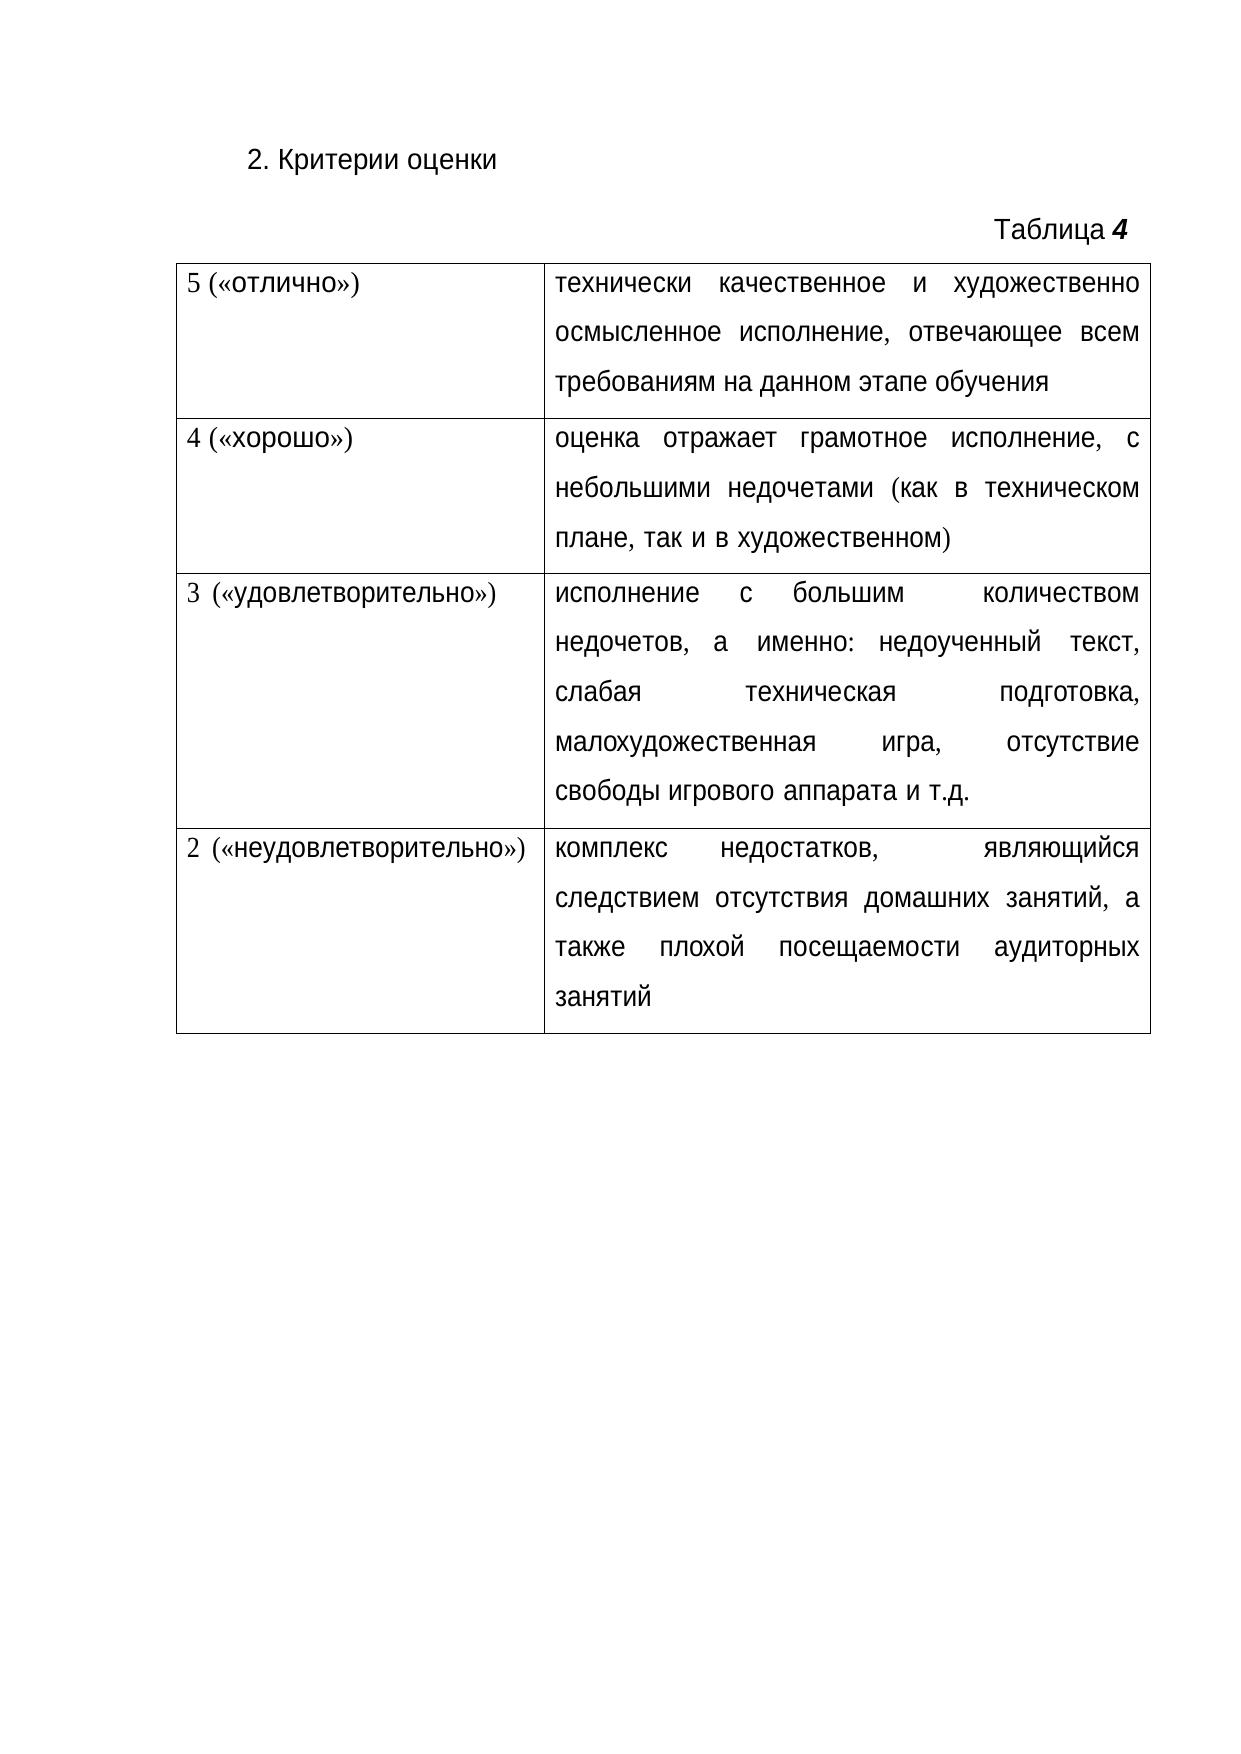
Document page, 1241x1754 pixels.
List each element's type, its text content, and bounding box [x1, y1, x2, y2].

table_cell 4 («хорошо») [177, 419, 544, 573]
text Таблица 4 [993, 212, 1165, 246]
table_cell исполнение с большим количеством недочетов, а именно: недоученный текст, слабая техническая подготовка, малохудожественная игра, отсутствие свободы игрового аппарата и т.д. [545, 574, 1150, 828]
table_header технически качественное и художественно осмысленное исполнение, отвечающее всем требованиям на данном этапе обучения [545, 264, 1150, 418]
table_cell оценка отражает грамотное исполнение, с небольшими недочетами (как в техническом плане, так и в художественном) [545, 419, 1150, 573]
table_cell комплекс недостатков, являющийся следствием отсутствия домашних занятий, а также плохой посещаемости аудиторных занятий [545, 829, 1150, 1033]
text 2. Критерии оценки [247, 142, 498, 176]
table_cell 2 («неудовлетворительно») [177, 829, 544, 1033]
table_cell 3 («удовлетворительно») [177, 574, 544, 828]
table_header 5 («отлично») [177, 264, 544, 418]
